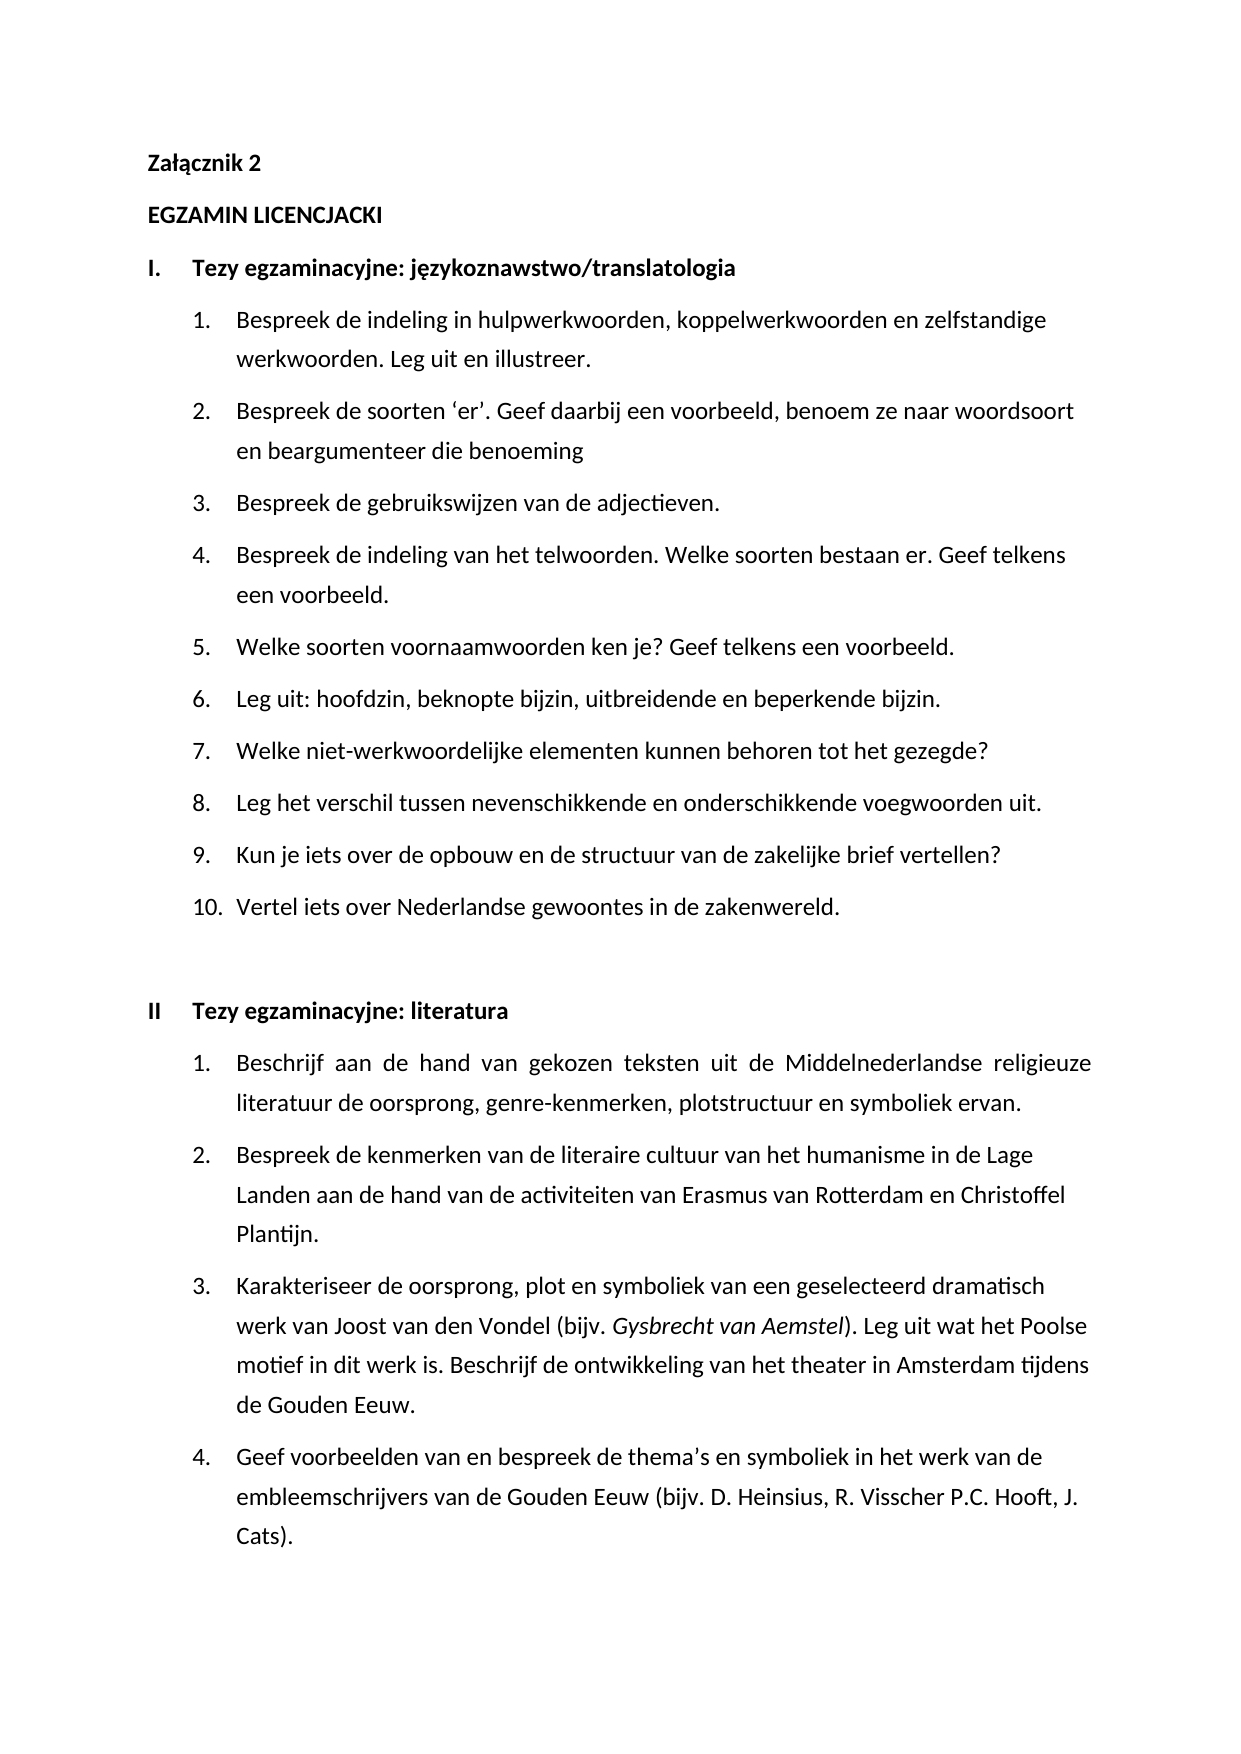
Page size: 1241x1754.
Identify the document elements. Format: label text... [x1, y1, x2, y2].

list Beschrijf aan de hand van gekozen teksten uit de Middelnederlandse religieuze literatuur de oorsprong, genre-kenmerken, plotstructuur en symboliek ervan. [192, 1048, 1093, 1118]
text EGZAMIN LICENCJACKI [148, 200, 1093, 230]
list Bespreek de gebruikswijzen van de adjectieven. [192, 487, 1093, 518]
list Welke niet-werkwoordelijke elementen kunnen behoren tot het gezegde? [192, 735, 1093, 766]
text II Tezy egzaminacyjne: literatura [148, 996, 1093, 1026]
list Karakteriseer de oorsprong, plot en symboliek van een geselecteerd dramatisch werk van Joost van den Vondel (bijv. Gysbrecht van Aemstel). Leg uit wat het Poolse motief in dit werk is. Beschrijf de ontwikkeling van het theater in Amsterdam tijdens de Gouden Eeuw. [192, 1271, 1093, 1420]
list Kun je iets over de opbouw en de structuur van de zakelijke brief vertellen? [192, 839, 1093, 870]
list Geef voorbeelden van en bespreek de thema’s en symboliek in het werk van de embleemschrijvers van de Gouden Eeuw (bijv. D. Heinsius, R. Visscher P.C. Hooft, J. Cats). [192, 1441, 1093, 1551]
list Leg het verschil tussen nevenschikkende en onderschikkende voegwoorden uit. [192, 787, 1093, 818]
list Bespreek de indeling in hulpwerkwoorden, koppelwerkwoorden en zelfstandige werkwoorden. Leg uit en illustreer. [192, 304, 1093, 374]
list Vertel iets over Nederlandse gewoontes in de zakenwereld. [192, 891, 1093, 922]
list Bespreek de soorten ‘er’. Geef daarbij een voorbeeld, benoem ze naar woordsoort en beargumenteer die benoeming [192, 396, 1093, 466]
list Tezy egzaminacyjne: językoznawstwo/translatologia [148, 252, 1093, 282]
list Leg uit: hoofdzin, beknopte bijzin, uitbreidende en beperkende bijzin. [192, 683, 1093, 713]
list Bespreek de indeling van het telwoorden. Welke soorten bestaan er. Geef telkens een voorbeeld. [192, 539, 1093, 609]
list Bespreek de kenmerken van de literaire cultuur van het humanisme in de Lage Landen aan de hand van de activiteiten van Erasmus van Rotterdam en Christoffel Plantijn. [192, 1139, 1093, 1249]
text Załącznik 2 [148, 148, 1093, 178]
list Welke soorten voornaamwoorden ken je? Geef telkens een voorbeeld. [192, 631, 1093, 661]
